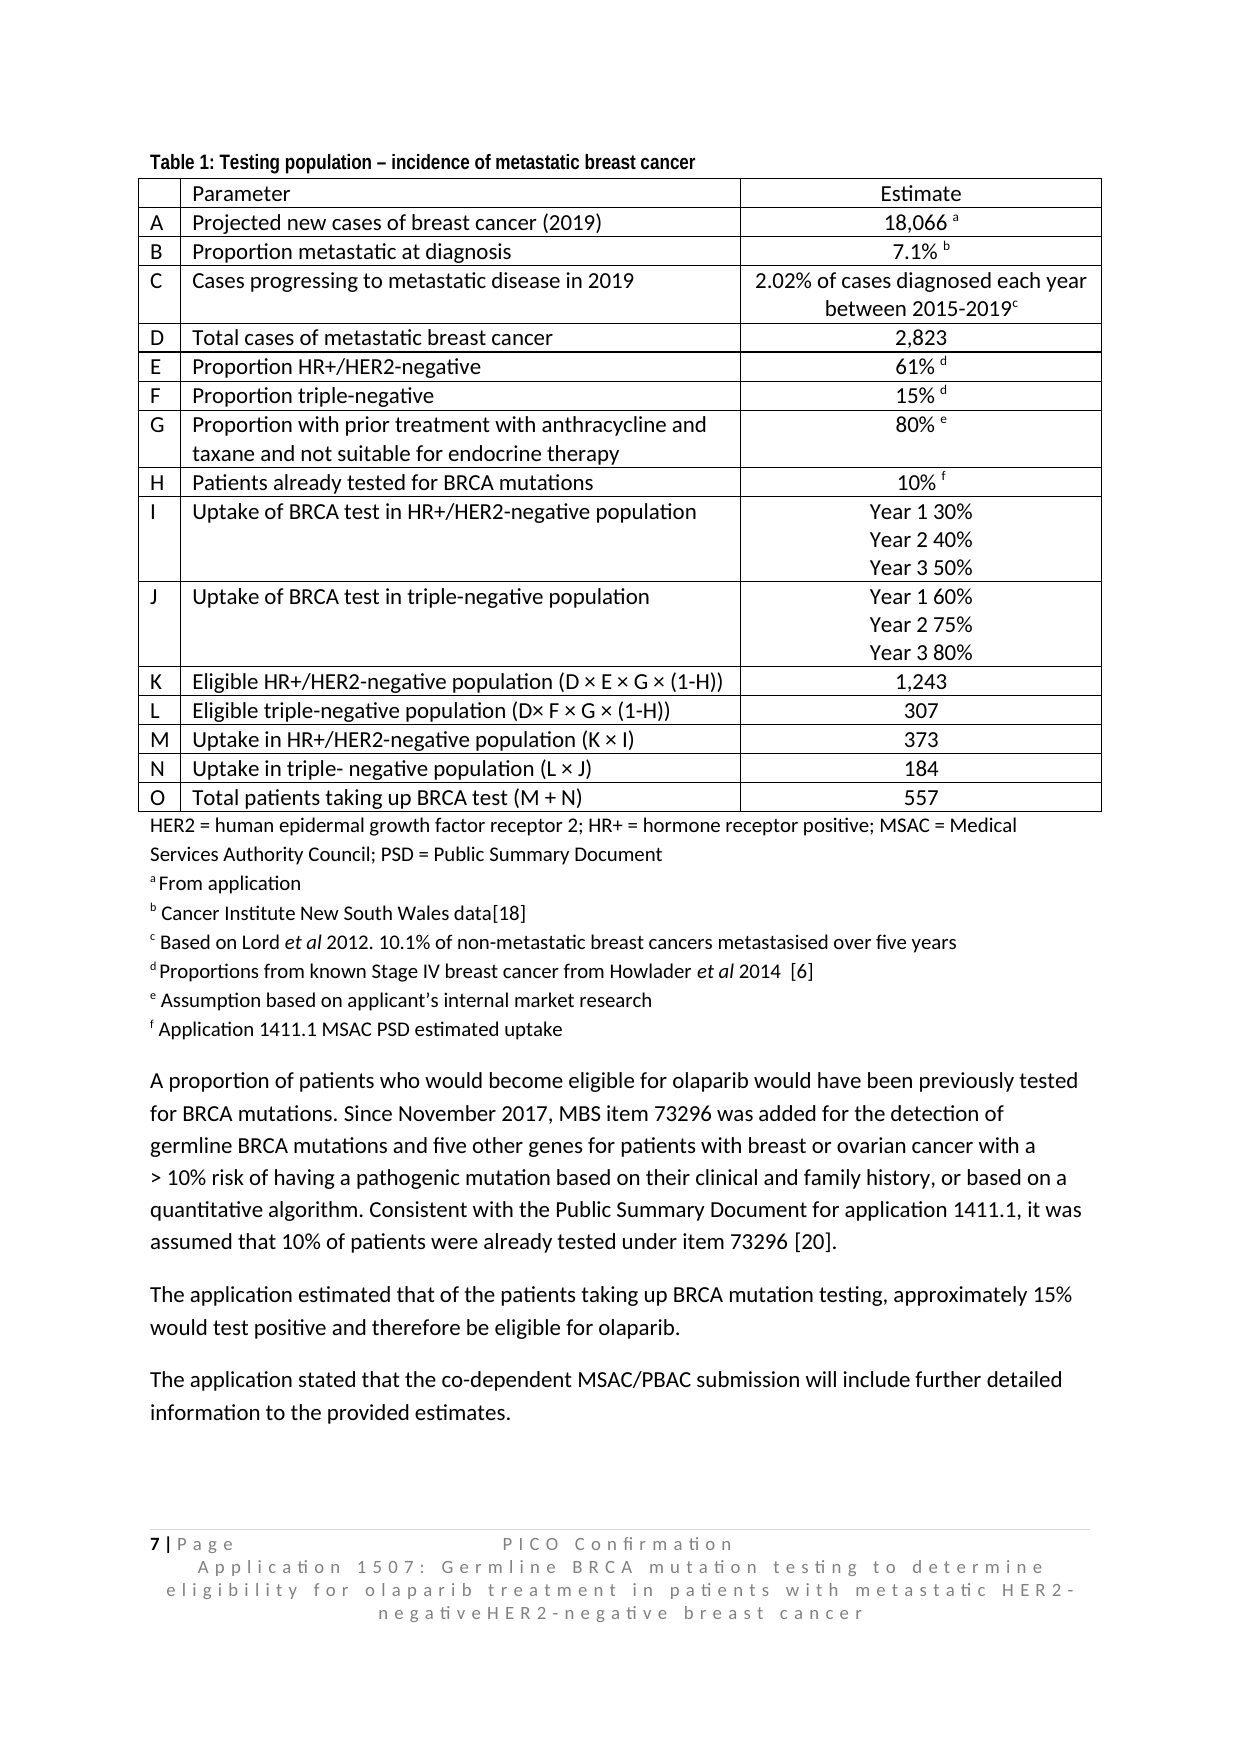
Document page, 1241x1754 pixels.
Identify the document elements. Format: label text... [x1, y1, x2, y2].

table_cell J [139, 582, 180, 666]
table_cell A [139, 208, 180, 236]
text A proportion of patients who would become eligible for olaparib would have been previously tested for BRCA mutations. Since November 2017, MBS item 73296 was added for the detection of germline BRCA mutations and five other genes for patients with breast or ovarian cancer with a > 10% risk of having a pathogenic mutation based on their clinical and family history, or based on a quantitative algorithm. Consistent with the Public Summary Document for application 1411.1, it was assumed that 10% of patients were already tested under item 73296 [20]. [150, 1066, 1090, 1255]
table_cell 7.1% b [741, 237, 1101, 265]
text The application stated that the co-dependent MSAC/PBAC submission will include further detailed information to the provided estimates. [150, 1366, 1090, 1426]
text HER2 = human epidermal growth factor receptor 2; HR+ = hormone receptor positive; MSAC = Medical Services Authority Council; PSD = Public Summary Document a From application b Cancer Institute New South Wales data[18] c Based on Lord et al 2012. 10.1% of non-metastatic breast cancers metastasised over five years d Proportions from known Stage IV breast cancer from Howlader et al 2014 [6] e Assumption based on applicant’s internal market research f Application 1411.1 MSAC PSD estimated uptake [150, 812, 1090, 1042]
table_cell 10% f [741, 468, 1101, 496]
table_cell Total cases of metastatic breast cancer [181, 324, 740, 351]
table_cell Proportion metastatic at diagnosis [181, 237, 740, 265]
table_cell 184 [741, 754, 1101, 782]
table_cell 373 [741, 725, 1101, 753]
table_cell K [139, 667, 180, 695]
table_cell 307 [741, 696, 1101, 724]
table_cell Proportion HR+/HER2-negative [181, 353, 740, 381]
table_cell Total patients taking up BRCA test (M + N) [181, 783, 740, 811]
table_cell Uptake in HR+/HER2-negative population (K × I) [181, 725, 740, 753]
table_cell Projected new cases of breast cancer (2019) [181, 208, 740, 236]
table_cell G [139, 411, 180, 467]
text The application estimated that of the patients taking up BRCA mutation testing, approximately 15% would test positive and therefore be eligible for olaparib. [150, 1280, 1090, 1341]
table_cell Uptake of BRCA test in triple-negative population [181, 582, 740, 666]
table_cell H [139, 468, 180, 496]
table_cell 80% e [741, 411, 1101, 467]
table_cell Proportion triple-negative [181, 382, 740, 409]
table_header Parameter [181, 179, 740, 207]
table_cell N [139, 754, 180, 782]
table_cell I [139, 497, 180, 581]
table_header [139, 179, 180, 207]
table_cell Eligible HR+/HER2-negative population (D × E × G × (1-H)) [181, 667, 740, 695]
table_cell Proportion with prior treatment with anthracycline and taxane and not suitable for endocrine therapy [181, 411, 740, 467]
table_cell F [139, 382, 180, 409]
table_cell C [139, 266, 180, 322]
table_cell 2.02% of cases diagnosed each year between 2015-2019c [741, 266, 1101, 322]
table_cell B [139, 237, 180, 265]
table_cell L [139, 696, 180, 724]
table_cell E [139, 353, 180, 381]
table_cell 15% d [741, 382, 1101, 409]
table_cell 61% d [741, 353, 1101, 381]
table_cell D [139, 324, 180, 351]
table_cell Patients already tested for BRCA mutations [181, 468, 740, 496]
text Table 1: Testing population – incidence of metastatic breast cancer [150, 150, 1090, 174]
table_header Estimate [741, 179, 1101, 207]
table_cell 2,823 [741, 324, 1101, 351]
table_cell O [139, 783, 180, 811]
table_cell 1,243 [741, 667, 1101, 695]
table_cell Year 1 60% Year 2 75% Year 3 80% [741, 582, 1101, 666]
table_cell Year 1 30% Year 2 40% Year 3 50% [741, 497, 1101, 581]
table_cell Uptake in triple- negative population (L × J) [181, 754, 740, 782]
table_cell 557 [741, 783, 1101, 811]
table_cell Uptake of BRCA test in HR+/HER2-negative population [181, 497, 740, 581]
table_cell Eligible triple-negative population (D× F × G × (1-H)) [181, 696, 740, 724]
table_cell M [139, 725, 180, 753]
table_cell 18,066 a [741, 208, 1101, 236]
table_cell Cases progressing to metastatic disease in 2019 [181, 266, 740, 322]
